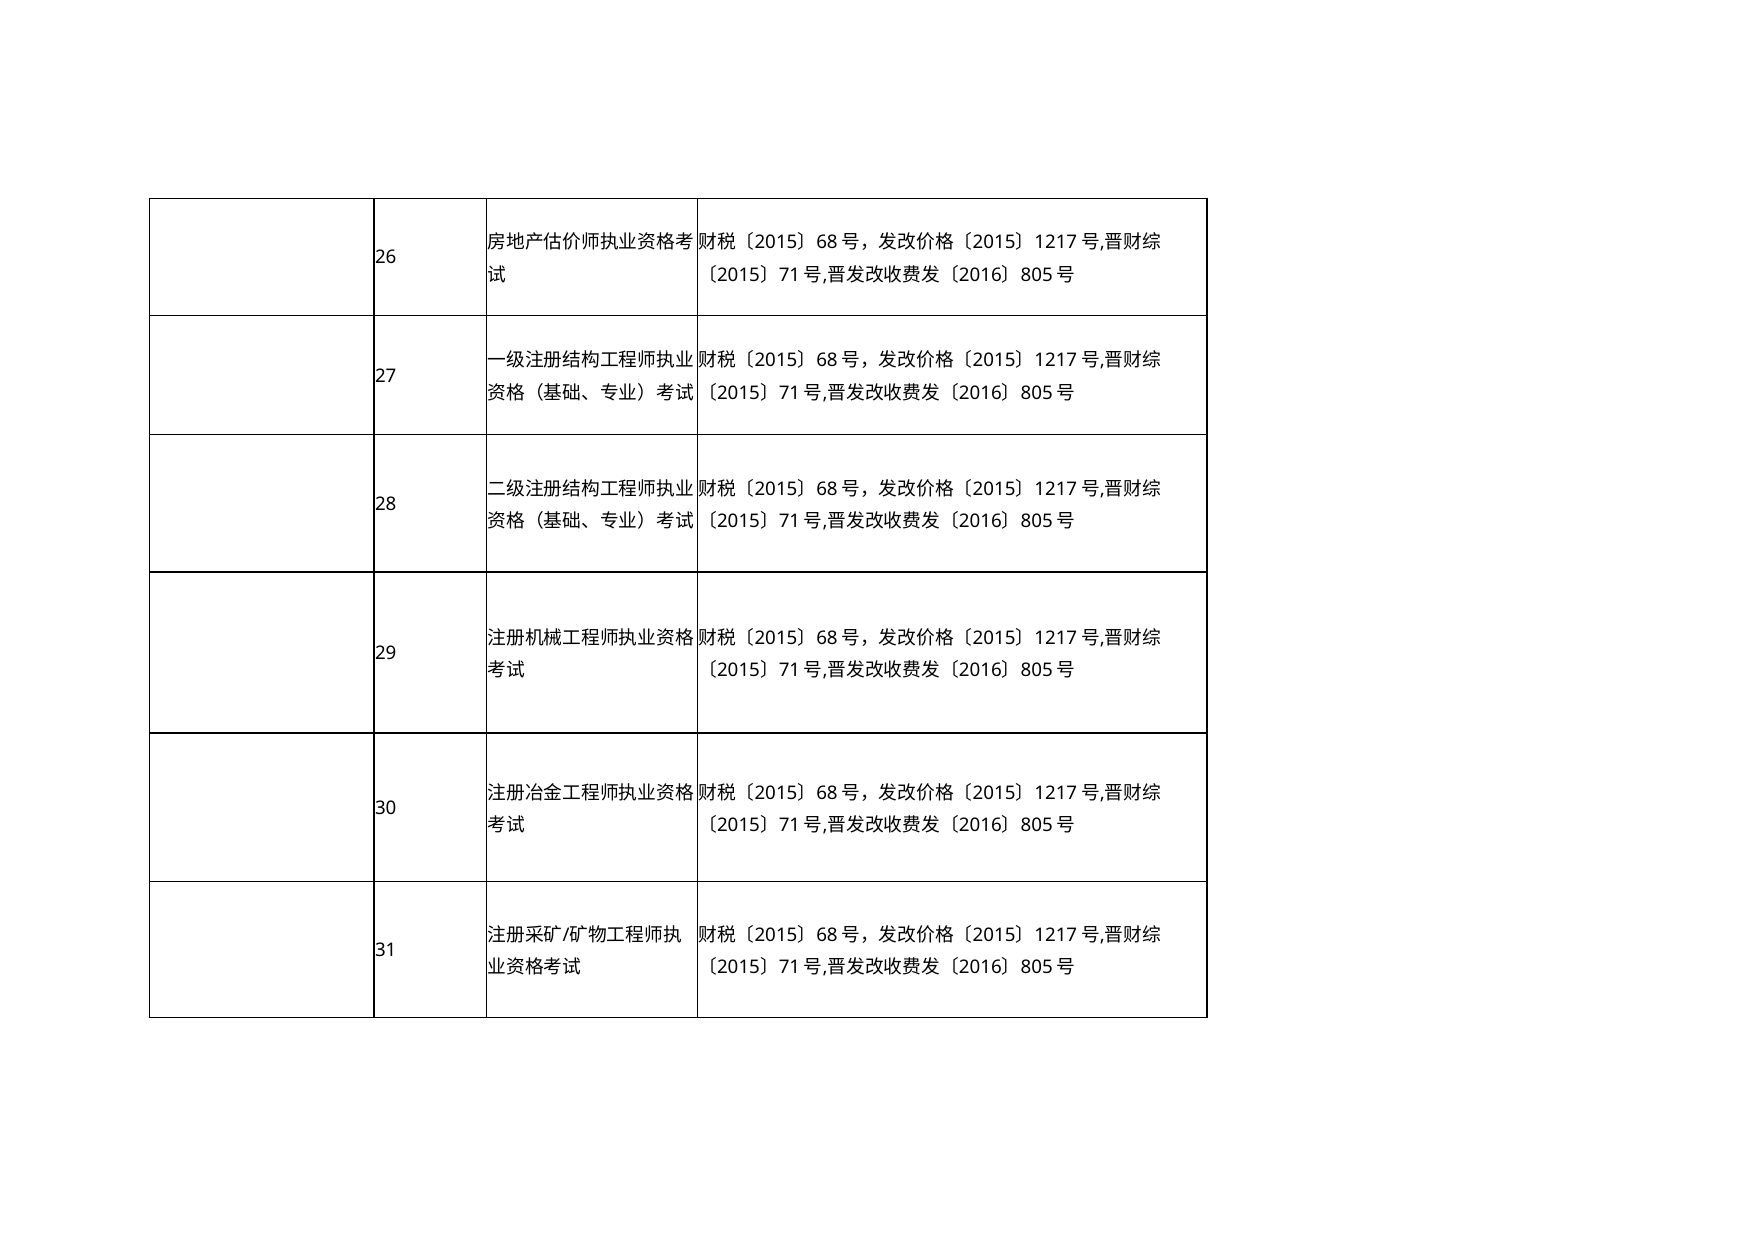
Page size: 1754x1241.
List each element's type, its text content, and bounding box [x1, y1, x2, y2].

table_cell 28 [375, 435, 486, 571]
table_cell 一级注册结构工程师执业资格（基础、专业）考试 [487, 316, 697, 433]
table_cell 注册机械工程师执业资格考试 [487, 573, 697, 732]
table_cell 房地产估价师执业资格考试 [487, 199, 697, 315]
table_cell 26 [375, 199, 486, 315]
table_cell [150, 199, 373, 315]
table_cell 二级注册结构工程师执业资格（基础、专业）考试 [487, 435, 697, 571]
table_cell 29 [375, 573, 486, 732]
table_cell 注册采矿/矿物工程师执业资格考试 [487, 882, 697, 1017]
table_cell [150, 435, 373, 571]
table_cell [698, 199, 1206, 315]
table_cell [150, 882, 373, 1017]
table_cell 31 [375, 882, 486, 1017]
table_cell [150, 573, 373, 732]
table_cell 30 [375, 734, 486, 881]
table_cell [698, 316, 1206, 433]
table_cell 27 [375, 316, 486, 433]
table_cell 注册冶金工程师执业资格考试 [487, 734, 697, 881]
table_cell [698, 734, 1206, 881]
table_cell [150, 316, 373, 433]
table_cell 财税〔2015〕68号，发改价格〔2015〕1217号,晋财综〔2015〕71号,晋发改收费发〔2016〕805号 [698, 435, 1206, 571]
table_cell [698, 882, 1206, 1017]
table_cell [150, 734, 373, 881]
table_cell 财税〔2015〕68号，发改价格〔2015〕1217号,晋财综〔2015〕71号,晋发改收费发〔2016〕805号 [698, 573, 1206, 732]
